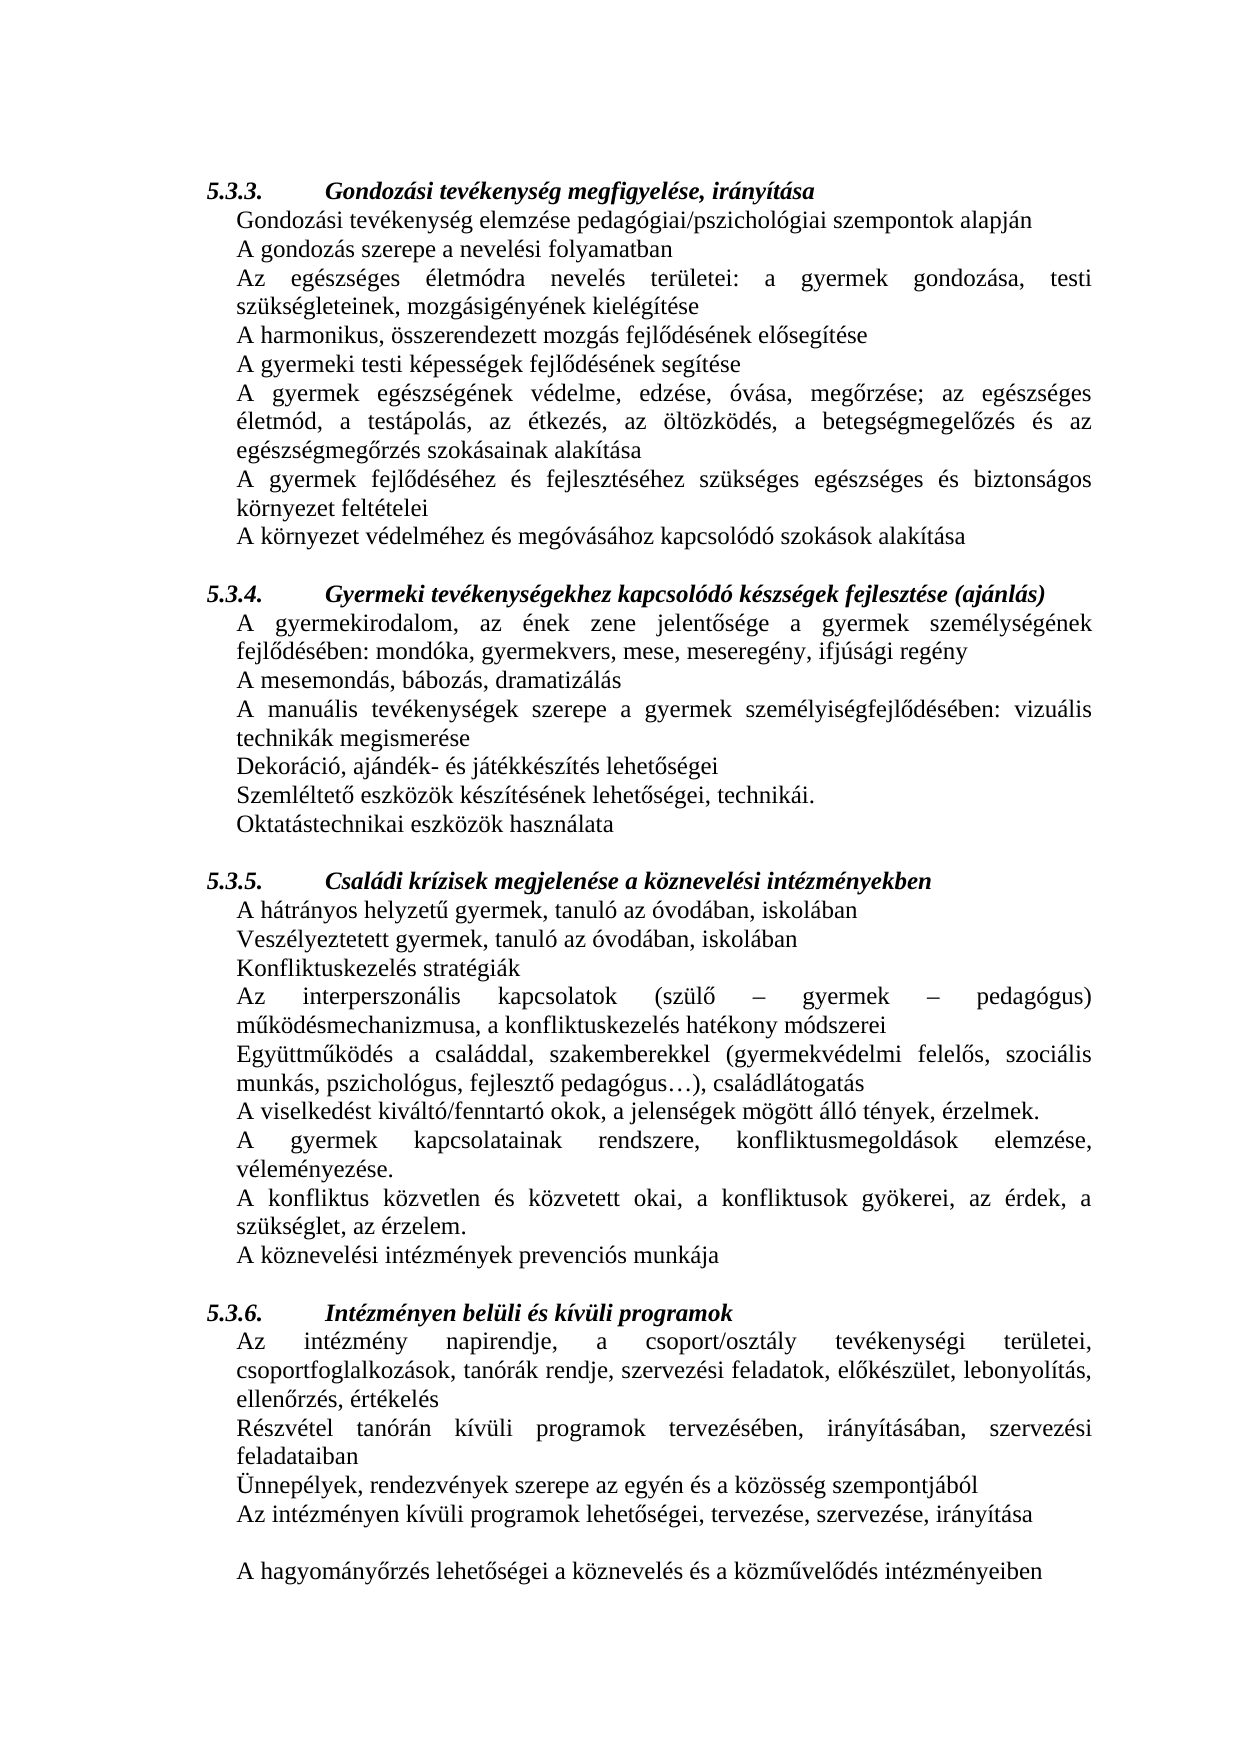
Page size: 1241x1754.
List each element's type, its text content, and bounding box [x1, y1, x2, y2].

text Veszélyeztetett gyermek, tanuló az óvodában, iskolában [236, 924, 1093, 953]
text Az egészséges életmódra nevelés területei: a gyermek gondozása, testi szükségleteinek, mozgásigényének kielégítése [236, 263, 1093, 320]
text A gyermek egészségének védelme, edzése, óvása, megőrzése; az egészséges életmód, a testápolás, az étkezés, az öltözködés, a betegségmegelőzés és az egészségmegőrzés szokásainak alakítása [236, 378, 1093, 464]
text A hagyományőrzés lehetőségei a köznevelés és a közművelődés intézményeiben [236, 1556, 1093, 1585]
text Az intézményen kívüli programok lehetőségei, tervezése, szervezése, irányítása [236, 1499, 1093, 1528]
text Részvétel tanórán kívüli programok tervezésében, irányításában, szervezési feladataiban [236, 1413, 1093, 1470]
text A gyermek fejlődéséhez és fejlesztéséhez szükséges egészséges és biztonságos környezet feltételei [236, 464, 1093, 521]
list Gyermeki tevékenységekhez kapcsolódó készségek fejlesztése (ajánlás) [207, 579, 1093, 608]
text A hátrányos helyzetű gyermek, tanuló az óvodában, iskolában [236, 895, 1093, 924]
text Együttműködés a családdal, szakemberekkel (gyermekvédelmi felelős, szociális munkás, pszichológus, fejlesztő pedagógus…), családlátogatás [236, 1039, 1093, 1096]
text A manuális tevékenységek szerepe a gyermek személyiségfejlődésében: vizuális technikák megismerése [236, 694, 1093, 751]
text A harmonikus, összerendezett mozgás fejlődésének elősegítése [236, 320, 1093, 349]
text A gyermek kapcsolatainak rendszere, konfliktusmegoldások elemzése, véleményezése. [236, 1125, 1093, 1183]
list Gondozási tevékenység megfigyelése, irányítása [207, 176, 1093, 205]
text A köznevelési intézmények prevenciós munkája [236, 1240, 1093, 1269]
text Oktatástechnikai eszközök használata [236, 809, 1093, 838]
text Konfliktuskezelés stratégiák [236, 953, 1093, 981]
text A gyermekirodalom, az ének zene jelentősége a gyermek személységének fejlődésében: mondóka, gyermekvers, mese, meseregény, ifjúsági regény [236, 608, 1093, 665]
text A környezet védelméhez és megóvásához kapcsolódó szokások alakítása [236, 521, 1093, 550]
text A viselkedést kiváltó/fenntartó okok, a jelenségek mögött álló tények, érzelmek. [236, 1096, 1093, 1125]
text A gondozás szerepe a nevelési folyamatban [236, 234, 1093, 263]
text Az intézmény napirendje, a csoport/osztály tevékenységi területei, csoportfoglalkozások, tanórák rendje, szervezési feladatok, előkészület, lebonyolítás, ellenőrzés, értékelés [236, 1326, 1093, 1413]
text Az interperszonális kapcsolatok (szülő – gyermek – pedagógus) működésmechanizmusa, a konfliktuskezelés hatékony módszerei [236, 981, 1093, 1039]
list Intézményen belüli és kívüli programok [207, 1298, 1093, 1326]
text Szemléltető eszközök készítésének lehetőségei, technikái. [236, 780, 1093, 809]
text Ünnepélyek, rendezvények szerepe az egyén és a közösség szempontjából [236, 1470, 1093, 1499]
text A gyermeki testi képességek fejlődésének segítése [236, 349, 1093, 378]
text A mesemondás, bábozás, dramatizálás [236, 665, 1093, 694]
text Gondozási tevékenység elemzése pedagógiai/pszichológiai szempontok alapján [236, 205, 1093, 234]
text A konfliktus közvetlen és közvetett okai, a konfliktusok gyökerei, az érdek, a szükséglet, az érzelem. [236, 1183, 1093, 1240]
text Dekoráció, ajándék- és játékkészítés lehetőségei [236, 751, 1093, 780]
list Családi krízisek megjelenése a köznevelési intézményekben [207, 866, 1093, 895]
